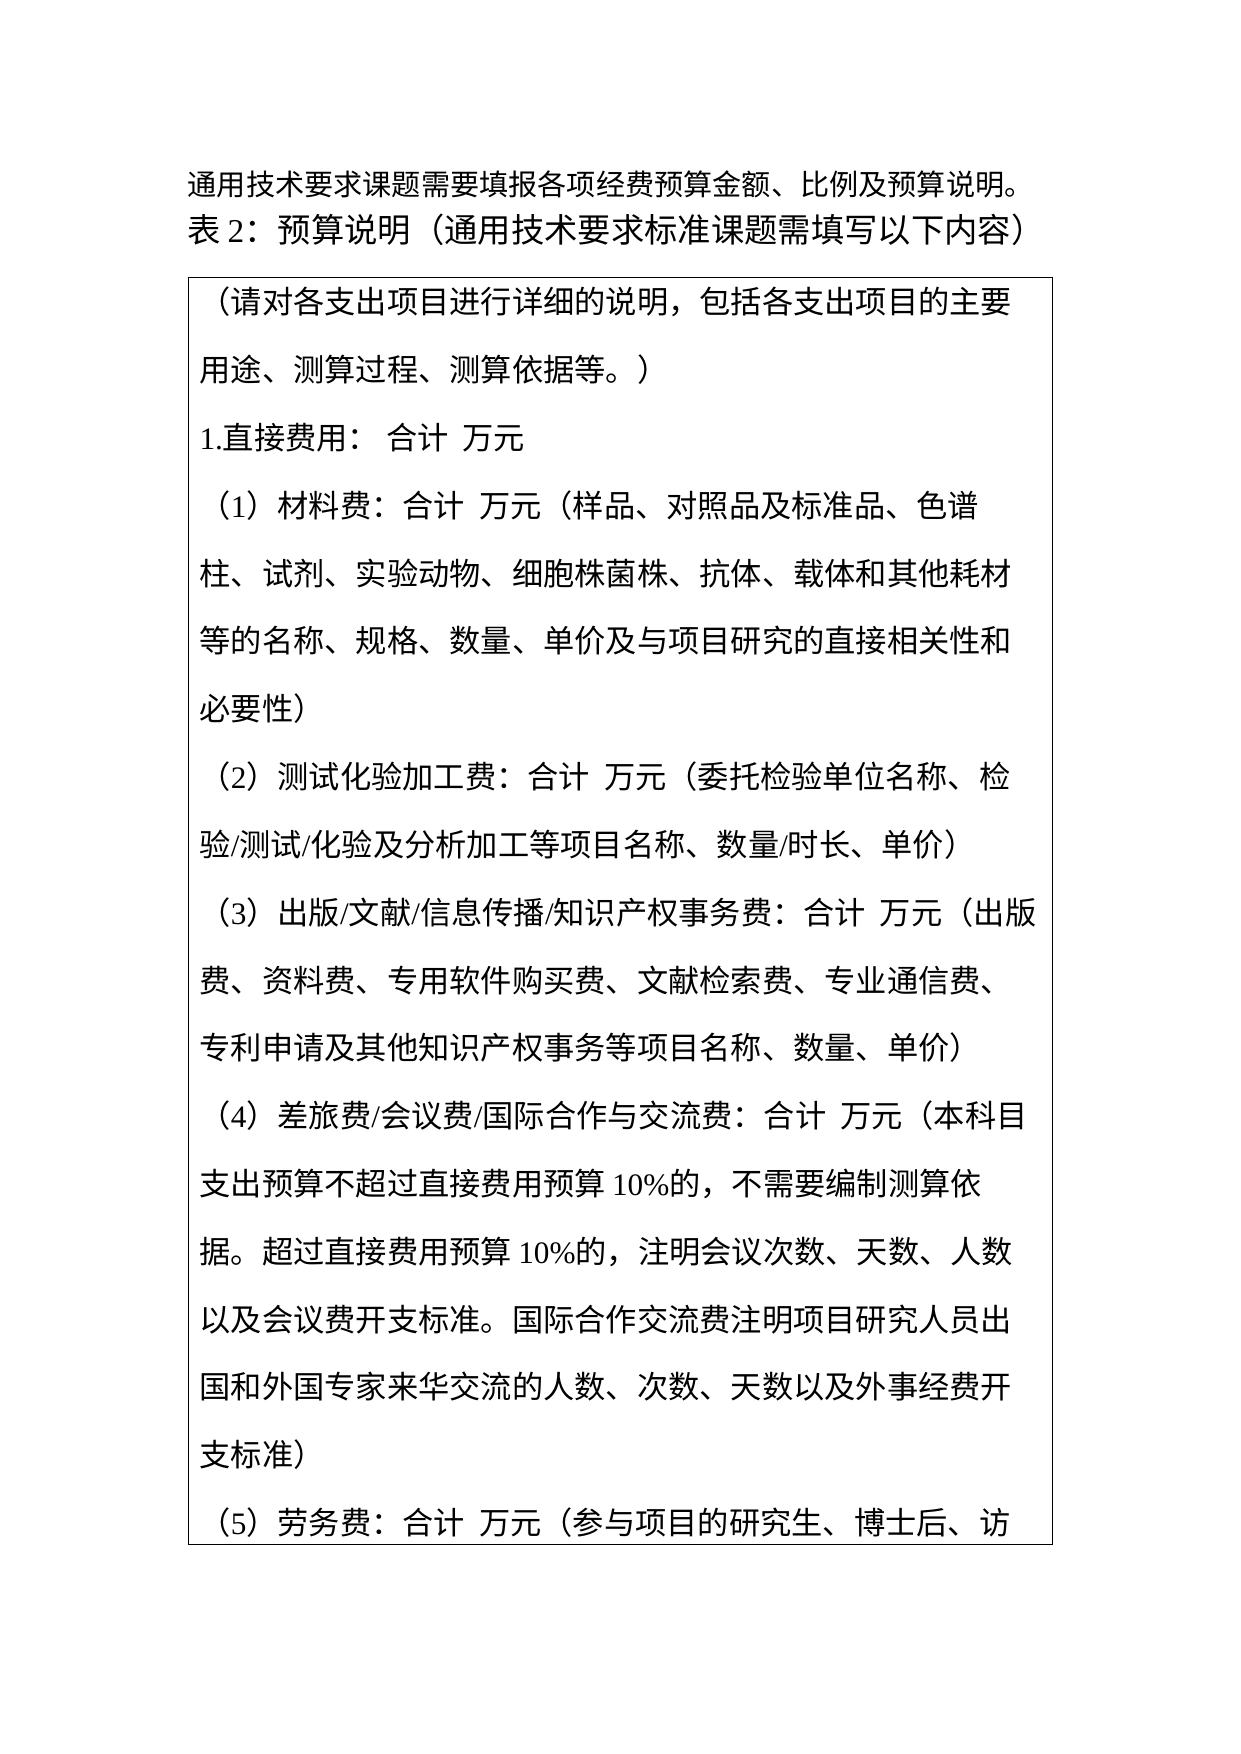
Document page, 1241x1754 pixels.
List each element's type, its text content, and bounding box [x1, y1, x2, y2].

text 表2：预算说明（通用技术要求标准课题需填写以下内容） [187, 204, 1053, 252]
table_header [189, 278, 1052, 1543]
text 通用技术要求课题需要填报各项经费预算金额、比例及预算说明。 [187, 162, 1053, 204]
